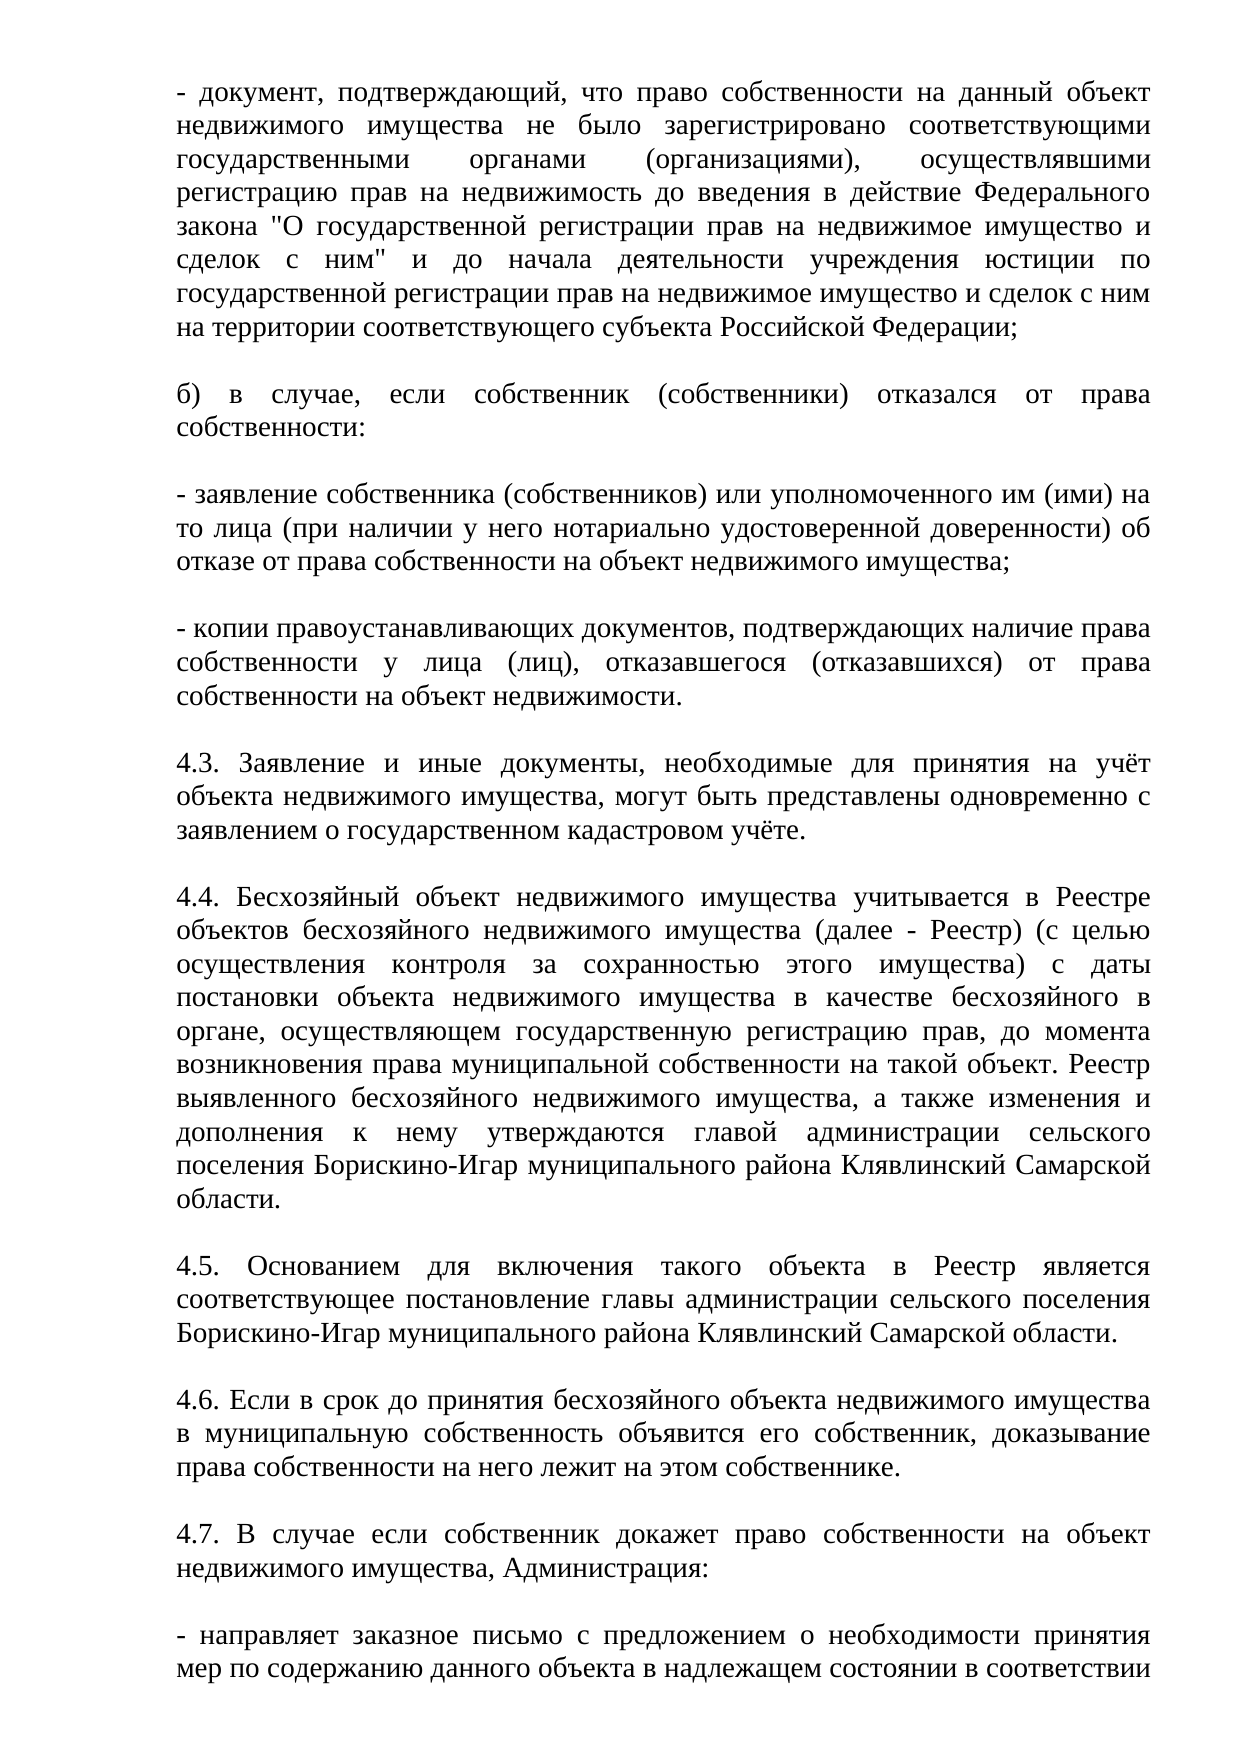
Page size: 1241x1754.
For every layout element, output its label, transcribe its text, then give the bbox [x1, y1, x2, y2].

text - копии правоустанавливающих документов, подтверждающих наличие права собственности у лица (лиц), отказавшегося (отказавшихся) от права собственности на объект недвижимости. [176, 611, 1152, 711]
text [176, 1617, 1152, 1684]
text - заявление собственника (собственников) или уполномоченного им (ими) на то лица (при наличии у него нотариально удостоверенной доверенности) об отказе от права собственности на объект недвижимого имущества; [176, 476, 1152, 577]
text 4.5. Основанием для включения такого объекта в Реестр является соответствующее постановление главы администрации сельского поселения Борискино-Игар муниципального района Клявлинский Самарской области. [176, 1248, 1152, 1348]
text 4.4. Бесхозяйный объект недвижимого имущества учитывается в Реестре объектов бесхозяйного недвижимого имущества (далее - Реестр) (с целью осуществления контроля за сохранностью этого имущества) с даты постановки объекта недвижимого имущества в качестве бесхозяйного в органе, осуществляющем государственную регистрацию прав, до момента возникновения права муниципальной собственности на такой объект. Реестр выявленного бесхозяйного недвижимого имущества, а также изменения и дополнения к нему утверждаются главой администрации сельского поселения Борискино-Игар муниципального района Клявлинский Самарской области. [176, 879, 1152, 1214]
text б) в случае, если собственник (собственники) отказался от права собственности: [176, 376, 1152, 443]
text 4.7. В случае если собственник докажет право собственности на объект недвижимого имущества, Администрация: [176, 1516, 1152, 1583]
text 4.6. Если в срок до принятия бесхозяйного объекта недвижимого имущества в муниципальную собственность объявится его собственник, доказывание права собственности на него лежит на этом собственнике. [176, 1382, 1152, 1483]
text - документ, подтверждающий, что право собственности на данный объект недвижимого имущества не было зарегистрировано соответствующими государственными органами (организациями), осуществлявшими регистрацию прав на недвижимость до введения в действие Федерального закона "О государственной регистрации прав на недвижимое имущество и сделок с ним" и до начала деятельности учреждения юстиции по государственной регистрации прав на недвижимое имущество и сделок с ним на территории соответствующего субъекта Российской Федерации; [176, 74, 1152, 342]
text 4.3. Заявление и иные документы, необходимые для принятия на учёт объекта недвижимого имущества, могут быть представлены одновременно с заявлением о государственном кадастровом учёте. [176, 745, 1152, 845]
